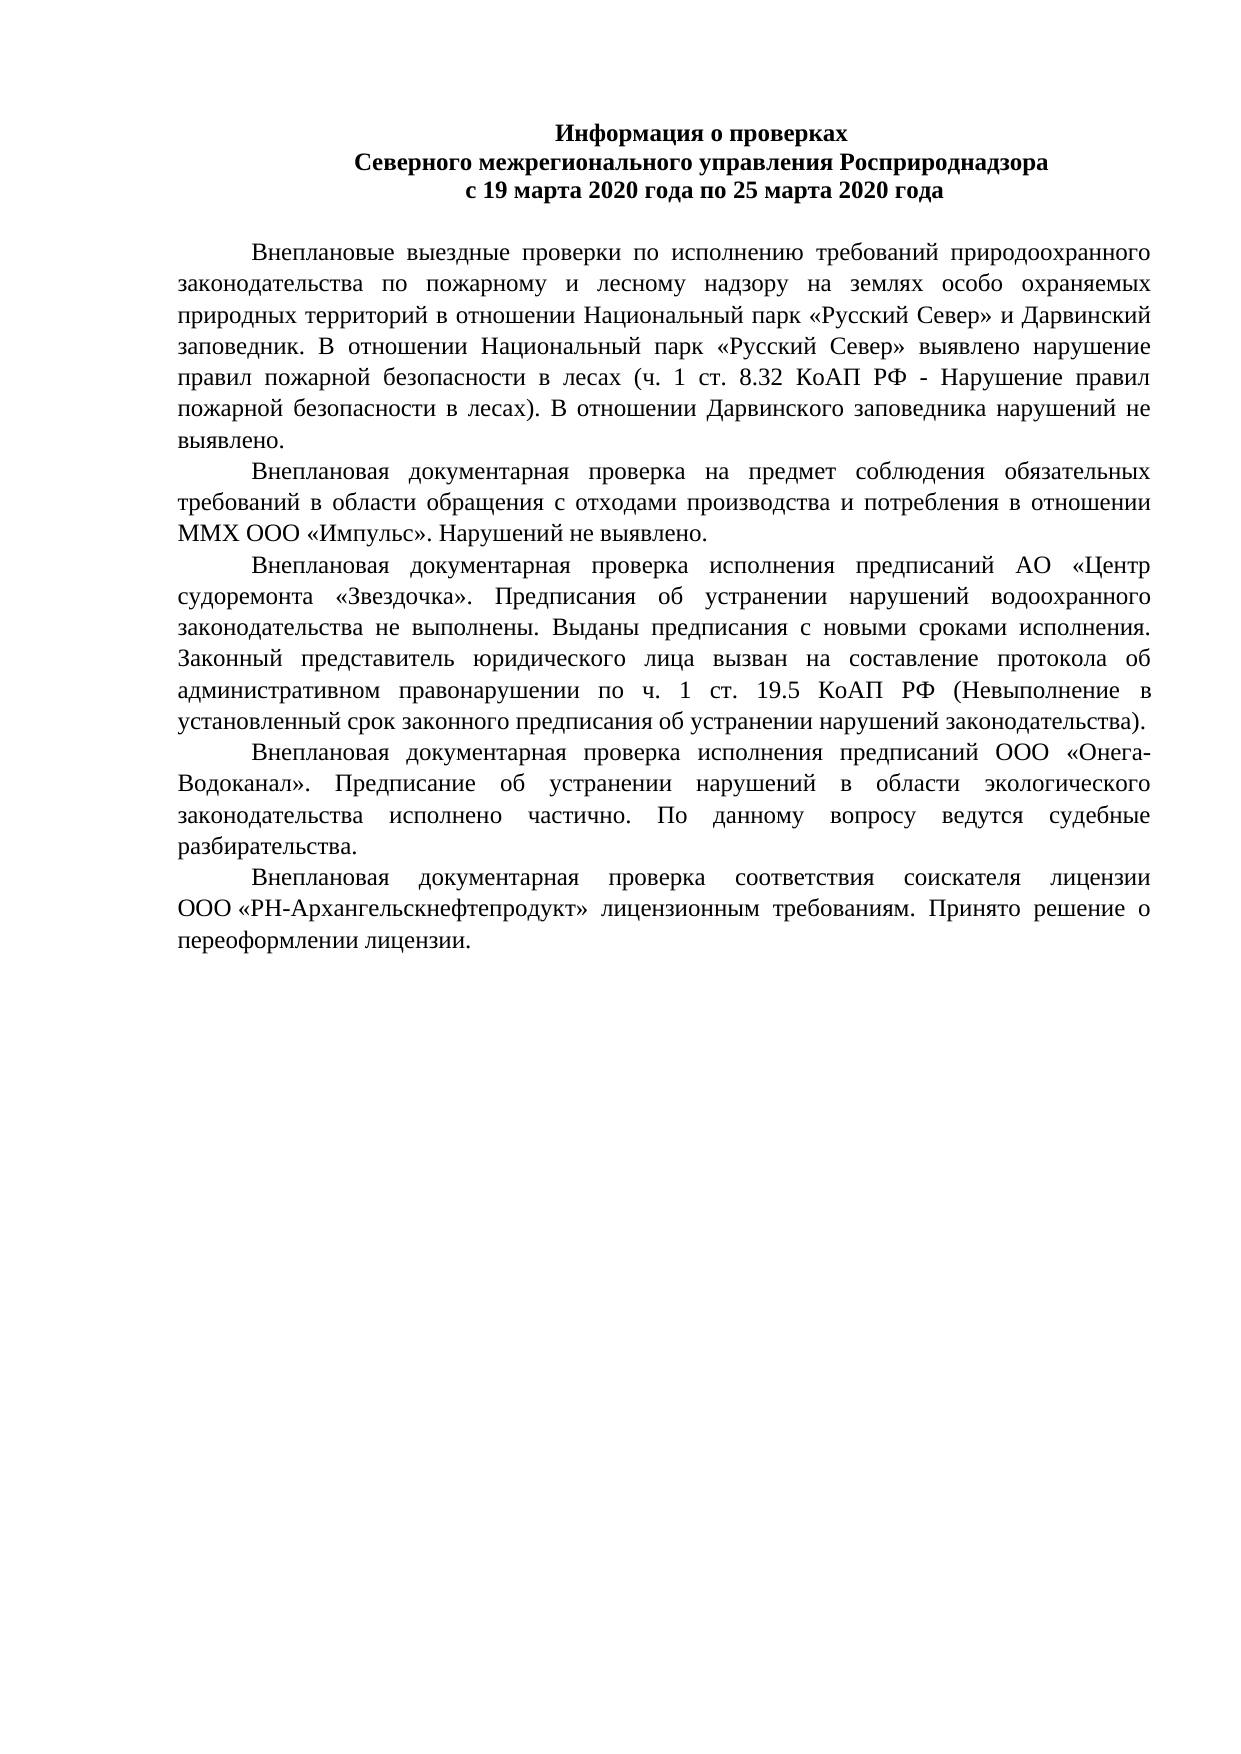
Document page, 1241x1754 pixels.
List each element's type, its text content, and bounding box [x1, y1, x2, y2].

text Внеплановая документарная проверка исполнения предписаний ООО «Онега-Водоканал». Предписание об устранении нарушений в области экологического законодательства исполнено частично. По данному вопросу ведутся судебные разбирательства. [177, 736, 1152, 861]
text Информация о проверках [177, 118, 1152, 147]
text Северного межрегионального управления Росприроднадзора [177, 147, 1152, 176]
text Внеплановая документарная проверка на предмет соблюдения обязательных требований в области обращения с отходами производства и потребления в отношении ММХ ООО «Импульс». Нарушений не выявлено. [177, 454, 1152, 548]
text Внеплановые выездные проверки по исполнению требований природоохранного законодательства по пожарному и лесному надзору на землях особо охраняемых природных территорий в отношении Национальный парк «Русский Север» и Дарвинский заповедник. В отношении Национальный парк «Русский Север» выявлено нарушение правил пожарной безопасности в лесах (ч. 1 ст. 8.32 КоАП РФ - Нарушение правил пожарной безопасности в лесах). В отношении Дарвинского заповедника нарушений не выявлено. [177, 236, 1152, 454]
text с 19 марта 2020 года по 25 марта 2020 года [177, 176, 1152, 204]
text Внеплановая документарная проверка соответствия соискателя лицензии ООО «РН-Архангельскнефтепродукт» лицензионным требованиям. Принято решение о переоформлении лицензии. [177, 861, 1152, 954]
text Внеплановая документарная проверка исполнения предписаний АО «Центр судоремонта «Звездочка». Предписания об устранении нарушений водоохранного законодательства не выполнены. Выданы предписания с новыми сроками исполнения. Законный представитель юридического лица вызван на составление протокола об административном правонарушении по ч. 1 ст. 19.5 КоАП РФ (Невыполнение в установленный срок законного предписания об устранении нарушений законодательства). [177, 548, 1152, 736]
